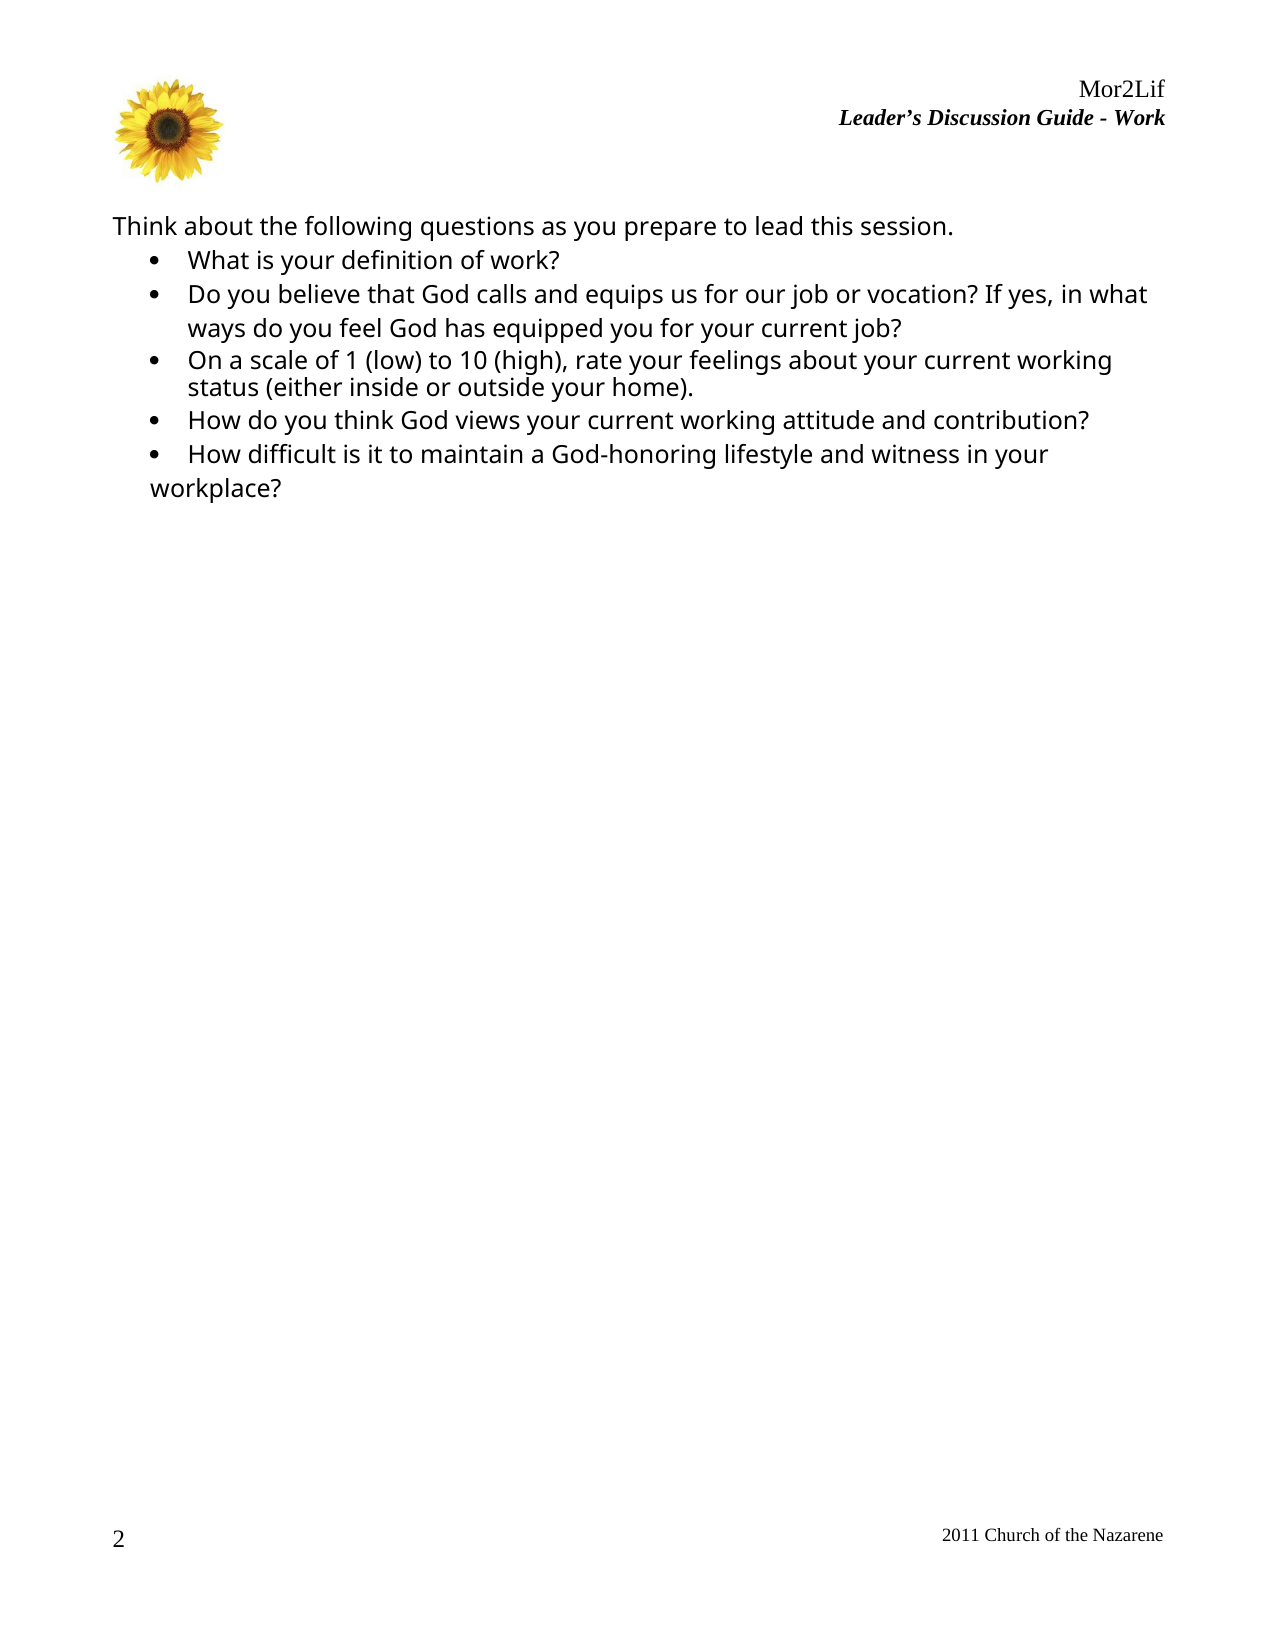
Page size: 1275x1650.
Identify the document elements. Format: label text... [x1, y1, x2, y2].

text Think about the following questions as you prepare to lead this session. [112, 208, 1177, 242]
text  What is your definition of work? [150, 242, 1177, 276]
text  On a scale of 1 (low) to 10 (high), rate your feelings about your current working status (either inside or outside your home). [150, 348, 1124, 402]
picture [112, 75, 226, 188]
text  How difficult is it to maintain a God-honoring lifestyle and witness in your workplace? [150, 437, 1177, 505]
text  Do you believe that God calls and equips us for our job or vocation? If yes, in what ways do you feel God has equipped you for your current job? [150, 277, 1154, 345]
text  How do you think God views your current working attitude and contribution? [150, 403, 1177, 437]
